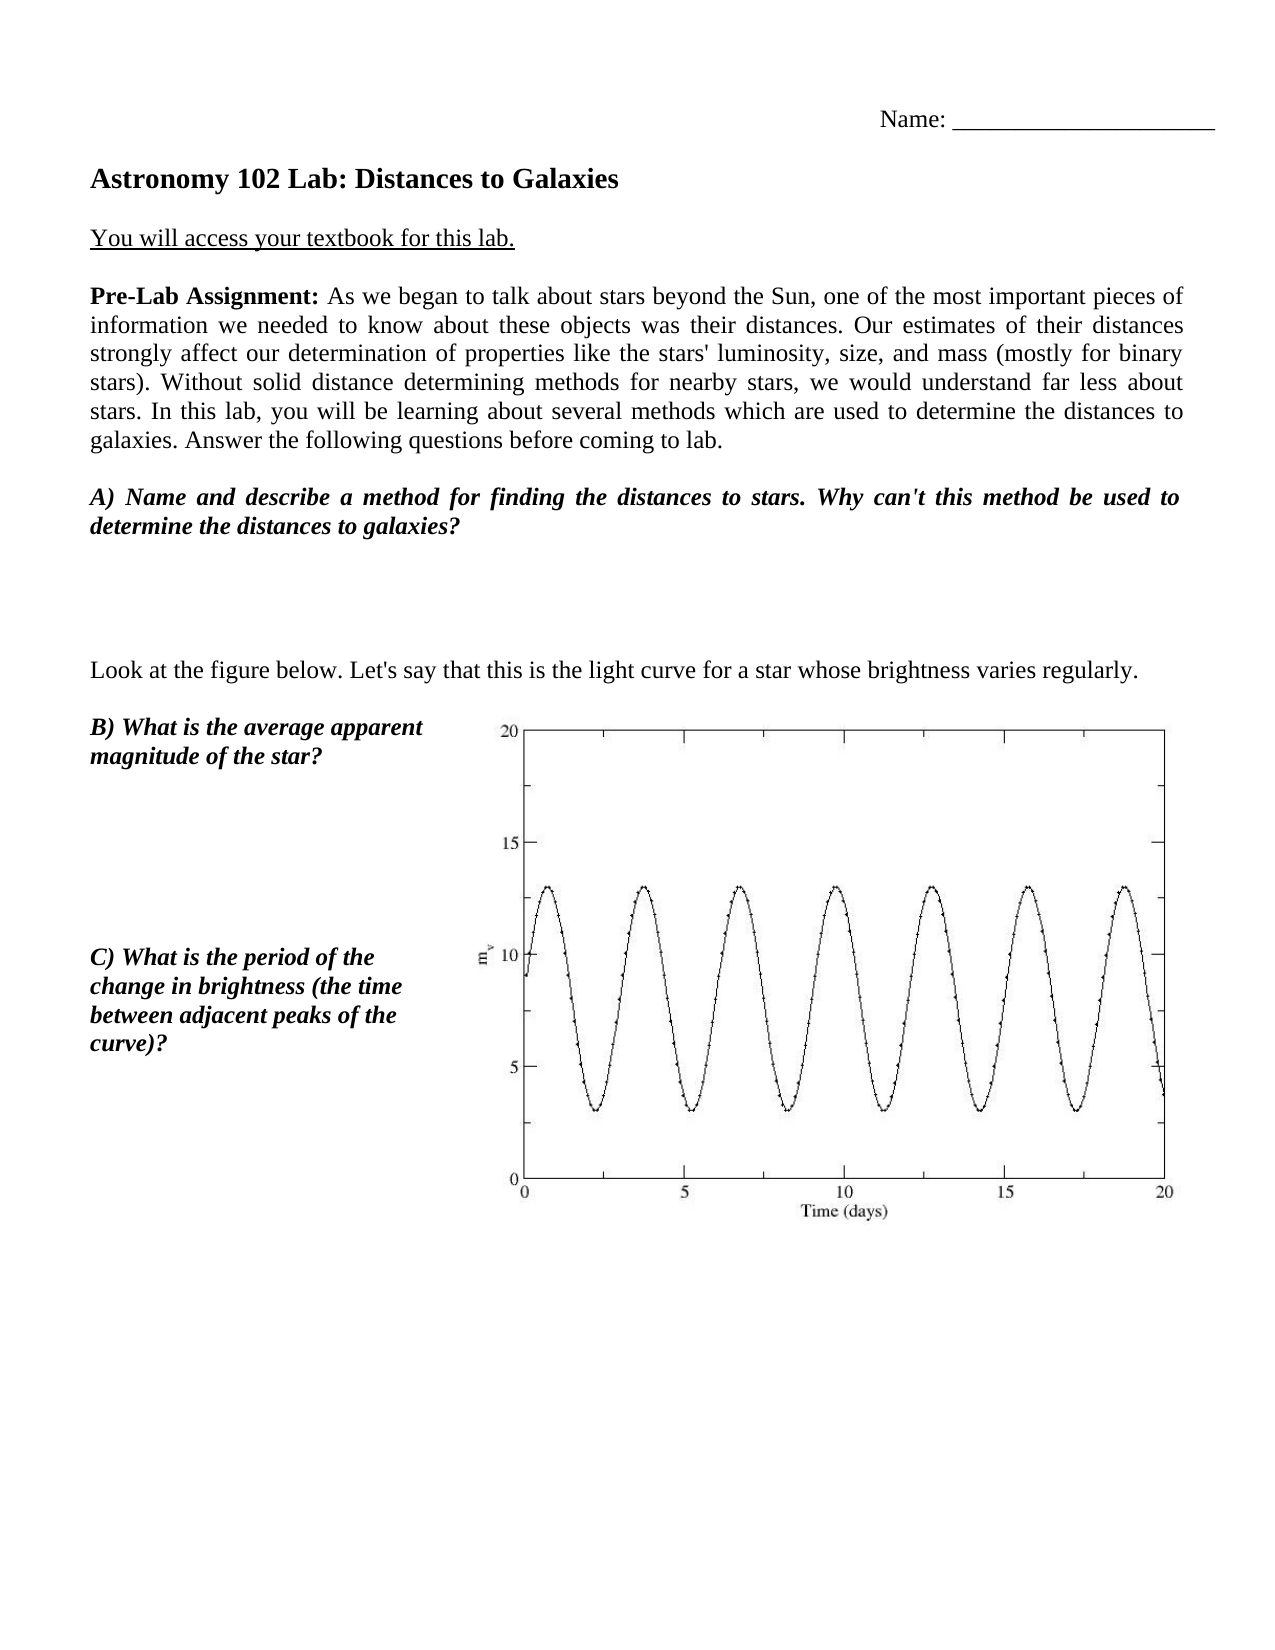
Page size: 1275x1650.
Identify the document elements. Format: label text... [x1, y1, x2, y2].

picture [469, 715, 1185, 1225]
text Name: _____________________ [90, 104, 1185, 132]
text C) What is the period of the change in brightness (the time between adjacent peaks of the curve)? [90, 942, 469, 1057]
text A) Name and describe a method for finding the distances to stars. Why can't this method be used to determine the distances to galaxies? [90, 482, 1185, 540]
text You will access your textbook for this lab. [90, 223, 1185, 252]
text Astronomy 102 Lab: Distances to Galaxies [90, 161, 1185, 195]
text Look at the figure below. Let's say that this is the light curve for a star whose brightness varies regularly. [90, 655, 1185, 683]
text Pre-Lab Assignment: As we began to talk about stars beyond the Sun, one of the most important pieces of information we needed to know about these objects was their distances. Our estimates of their distances strongly affect our determination of properties like the stars' luminosity, size, and mass (mostly for binary stars). Without solid distance determining methods for nearby stars, we would understand far less about stars. In this lab, you will be learning about several methods which are used to determine the distances to galaxies. Answer the following questions before coming to lab. [90, 281, 1185, 453]
text B) What is the average apparent magnitude of the star? [90, 712, 1185, 770]
